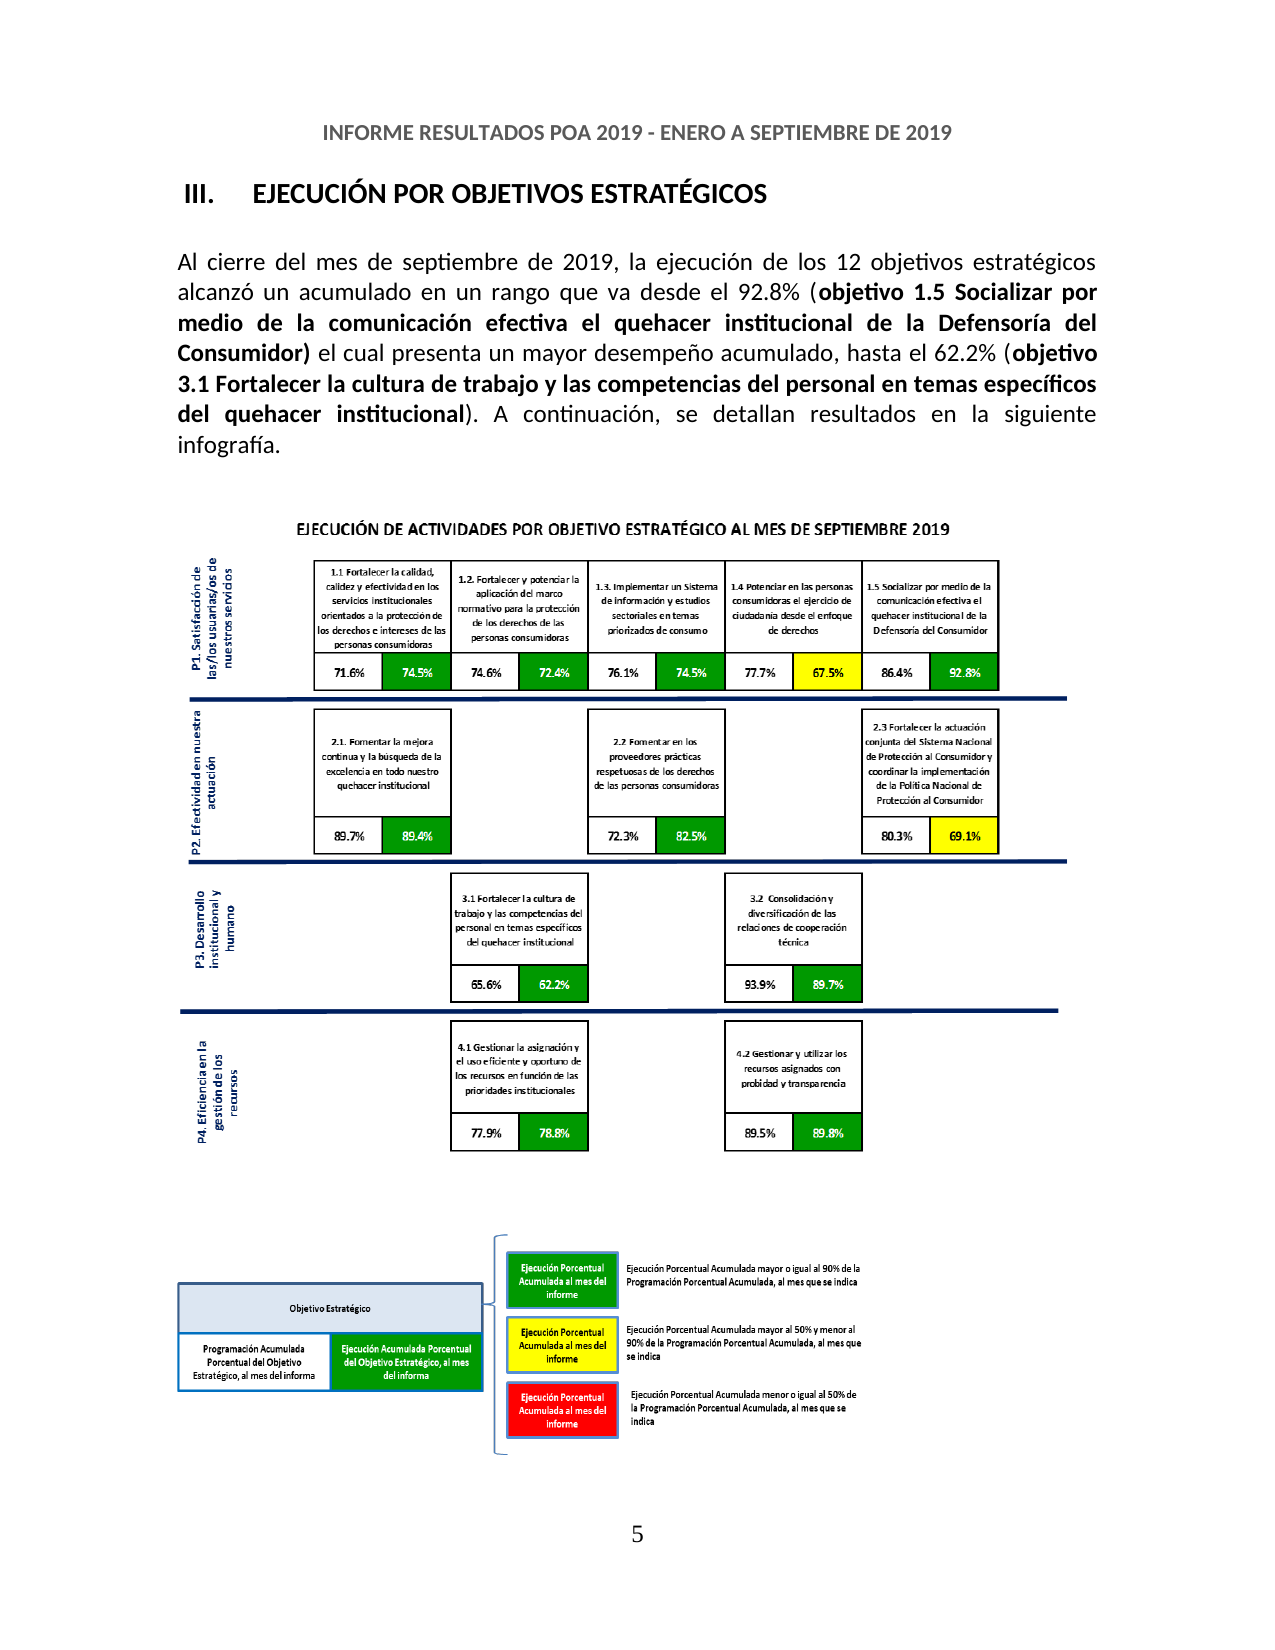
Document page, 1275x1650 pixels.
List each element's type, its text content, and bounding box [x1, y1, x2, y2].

picture [177, 516, 1068, 1170]
subtitle EJECUCIÓN POR OBJETIVOS ESTRATÉGICOS [215, 175, 1098, 211]
text Al cierre del mes de septiembre de 2019, la ejecución de los 12 objetivos estratégicos alcanzó un acumulado en un rango que va desde el 92.8% (objetivo 1.5 Socializar por medio de la comunicación efectiva el quehacer institucional de la Defensoría del Consumidor) el cual presenta un mayor desempeño acumulado, hasta el 62.2% (objetivo 3.1 Fortalecer la cultura de trabajo y las competencias del personal en temas específicos del quehacer institucional). A continuación, se detallan resultados en la siguiente infografía. [177, 246, 1098, 459]
picture [177, 1234, 872, 1455]
